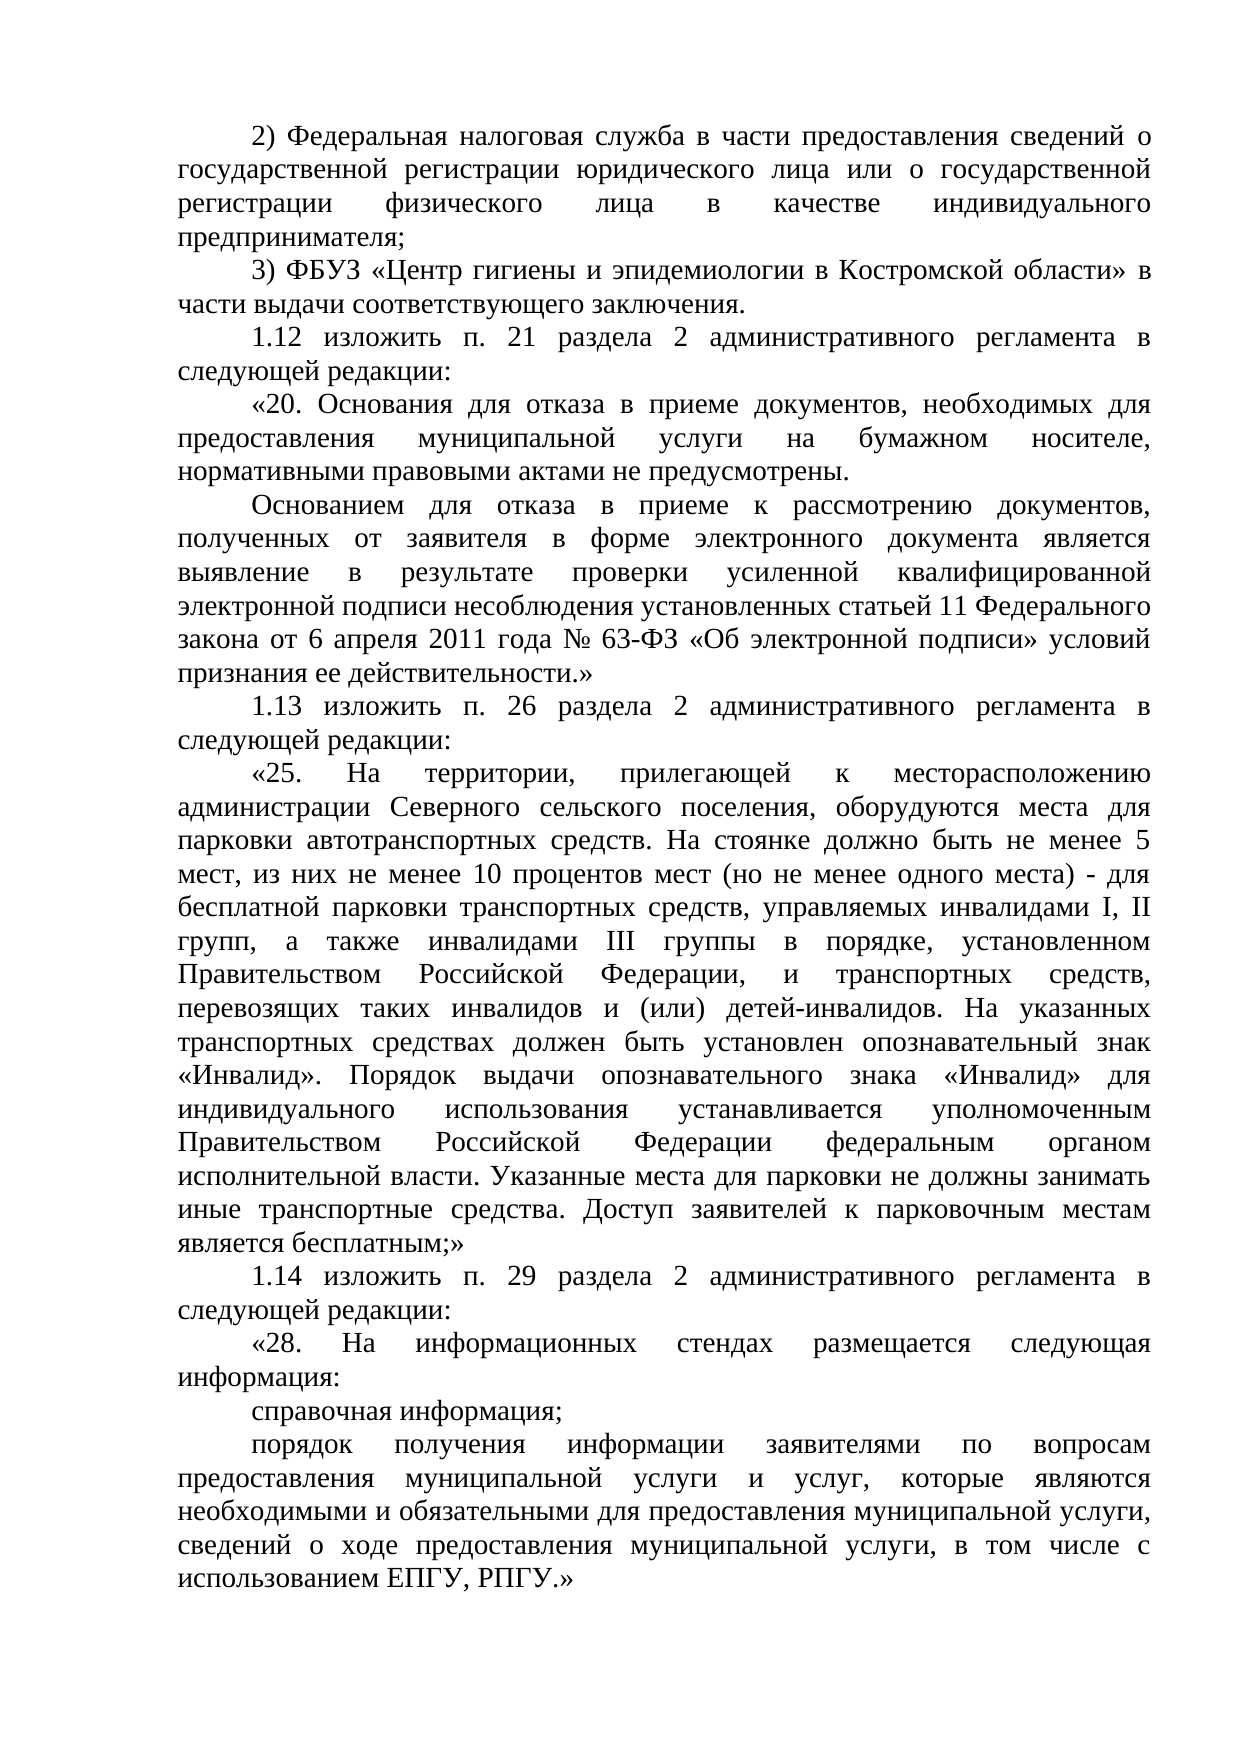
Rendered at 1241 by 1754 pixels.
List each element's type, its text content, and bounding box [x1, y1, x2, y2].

text 1.13 изложить п. 26 раздела 2 административного регламента в следующей редакции: [177, 688, 1152, 755]
text «28. На информационных стендах размещается следующая информация: [177, 1326, 1152, 1393]
text 1.12 изложить п. 21 раздела 2 административного регламента в следующей редакции: [177, 319, 1152, 386]
text 1.14 изложить п. 29 раздела 2 административного регламента в следующей редакции: [177, 1258, 1152, 1326]
text 3) ФБУЗ «Центр гигиены и эпидемиологии в Костромской области» в части выдачи соответствующего заключения. [177, 252, 1152, 319]
text справочная информация; [177, 1393, 1152, 1426]
text 2) Федеральная налоговая служба в части предоставления сведений о государственной регистрации юридического лица или о государственной регистрации физического лица в качестве индивидуального предпринимателя; [177, 118, 1152, 252]
text порядок получения информации заявителями по вопросам предоставления муниципальной услуги и услуг, которые являются необходимыми и обязательными для предоставления муниципальной услуги, сведений о ходе предоставления муниципальной услуги, в том числе с использованием ЕПГУ, РПГУ.» [177, 1426, 1152, 1594]
text «25. На территории, прилегающей к месторасположению администрации Северного сельского поселения, оборудуются места для парковки автотранспортных средств. На стоянке должно быть не менее 5 мест, из них не менее 10 процентов мест (но не менее одного места) - для бесплатной парковки транспортных средств, управляемых инвалидами I, II групп, а также инвалидами III группы в порядке, установленном Правительством Российской Федерации, и транспортных средств, перевозящих таких инвалидов и (или) детей-инвалидов. На указанных транспортных средствах должен быть установлен опознавательный знак «Инвалид». Порядок выдачи опознавательного знака «Инвалид» для индивидуального использования устанавливается уполномоченным Правительством Российской Федерации федеральным органом исполнительной власти. Указанные места для парковки не должны занимать иные транспортные средства. Доступ заявителей к парковочным местам является бесплатным;» [177, 755, 1152, 1258]
text «20. Основания для отказа в приеме документов, необходимых для предоставления муниципальной услуги на бумажном носителе, нормативными правовыми актами не предусмотрены. [177, 386, 1152, 487]
text Основанием для отказа в приеме к рассмотрению документов, полученных от заявителя в форме электронного документа является выявление в результате проверки усиленной квалифицированной электронной подписи несоблюдения установленных статьей 11 Федерального закона от 6 апреля 2011 года № 63-ФЗ «Об электронной подписи» условий признания ее действительности.» [177, 487, 1152, 688]
